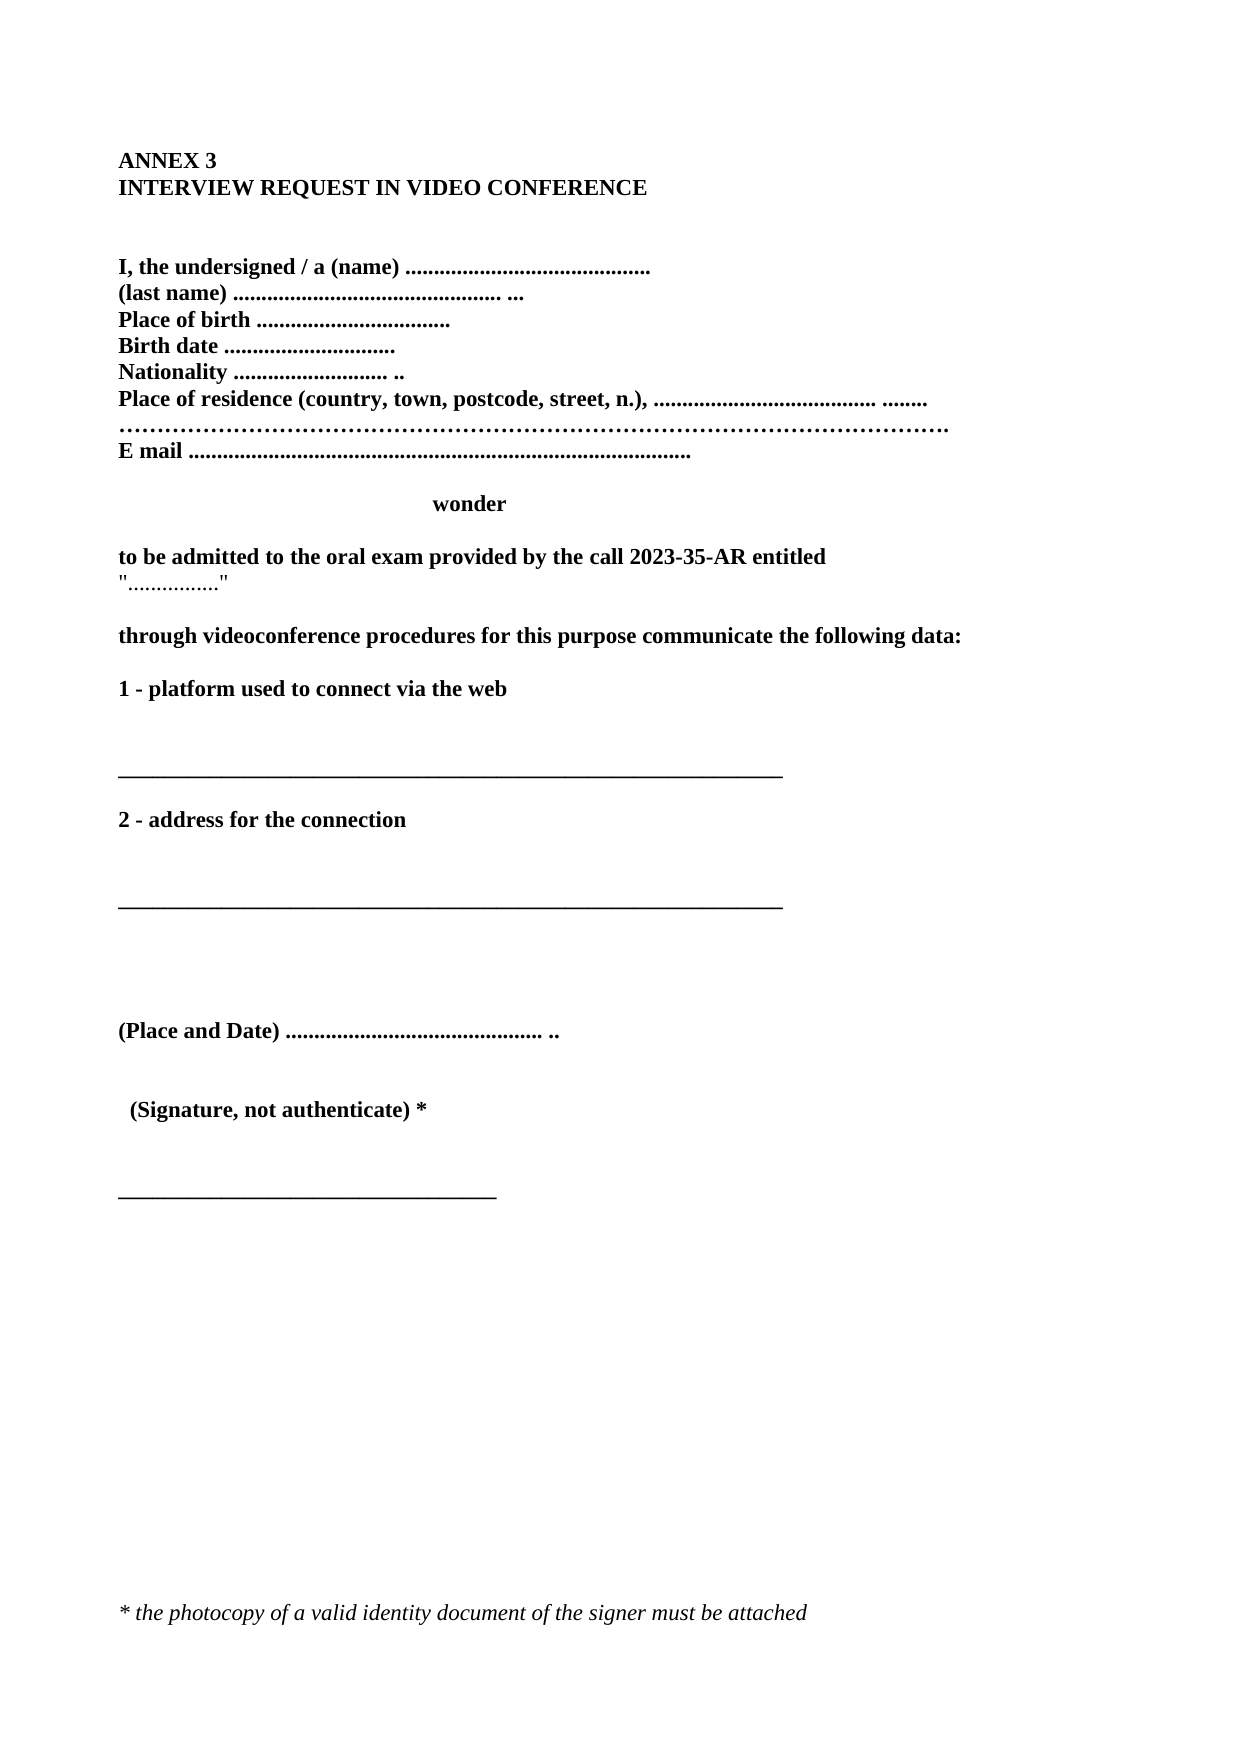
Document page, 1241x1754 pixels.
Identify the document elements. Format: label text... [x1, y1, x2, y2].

text ANNEX 3 INTERVIEW REQUEST IN VIDEO CONFERENCE I, the undersigned / a (name) ........................................... [118, 148, 1122, 279]
text * the photocopy of a valid identity document of the signer must be attached [118, 1599, 1122, 1625]
text (last name) ............................................... ... Place of birth .................................. Birth date .............................. Nationality ........................... .. Place of residence (country, town, postcode, street, n.), ....................................... ........ ………………………………………………………………………………………………. E mail ........................................................................................ wonder to be admitted to the oral exam provided by the call 2023-35-AR entitled "................" through videoconference procedures for this purpose communicate the following data: 1 - platform used to connect via the web __________________________________________________________ 2 - address for the connection __________________________________________________________ (Place and Date) ............................................. .. (Signature, not authenticate) * _________________________________ [118, 279, 1122, 1256]
